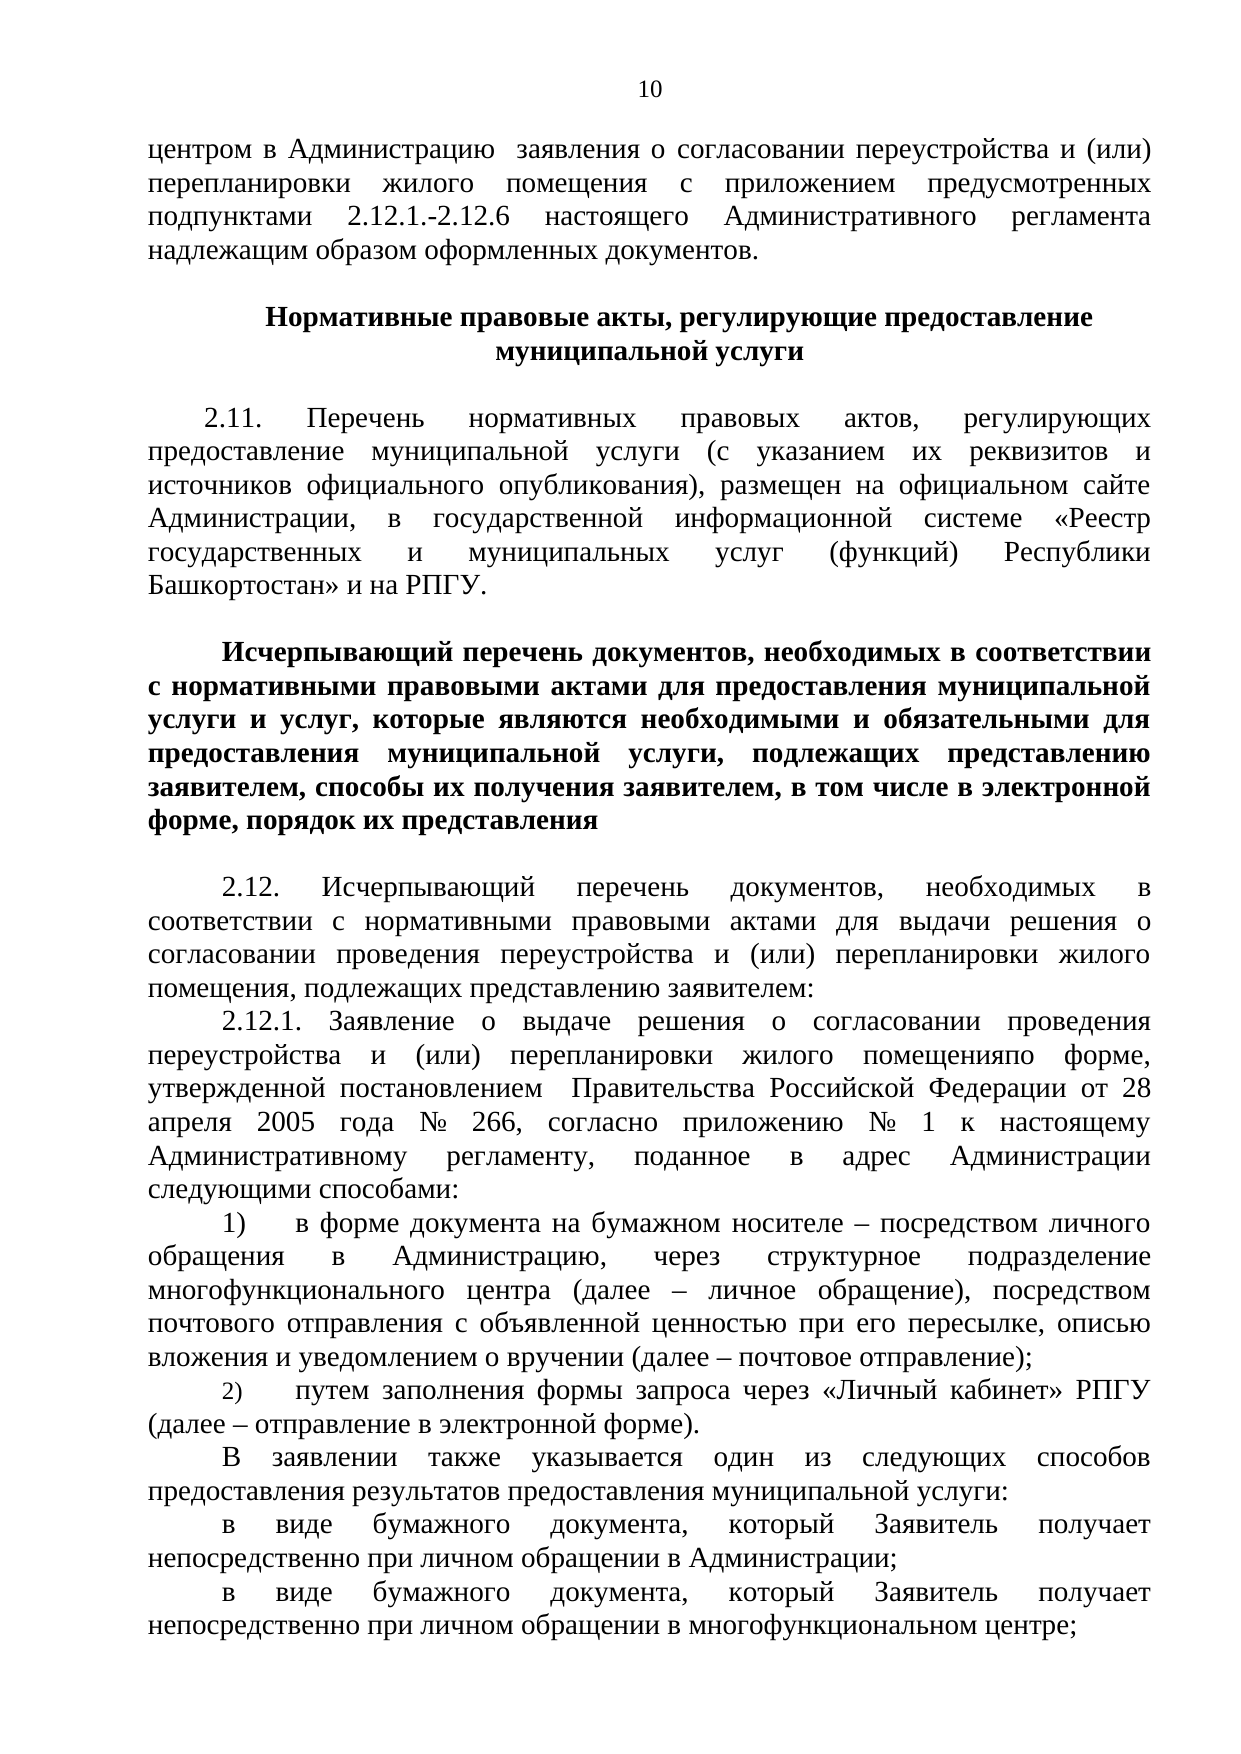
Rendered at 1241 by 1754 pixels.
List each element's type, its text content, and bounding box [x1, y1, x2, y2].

list в форме документа на бумажном носителе – посредством личного обращения в Администрацию, через структурное подразделение многофункционального центра (далее – личное обращение), посредством почтового отправления с объявленной ценностью при его пересылке, описью вложения и уведомлением о вручении (далее – почтовое отправление); [148, 1205, 1152, 1372]
text в виде бумажного документа, который Заявитель получает непосредственно при личном обращении в Администрации; [148, 1507, 1152, 1574]
list путем заполнения формы запроса через «Личный кабинет» РПГУ (далее – отправление в электронной форме). [148, 1372, 1152, 1439]
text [148, 131, 1152, 266]
text В заявлении также указывается один из следующих способов предоставления результатов предоставления муниципальной услуги: [148, 1439, 1152, 1507]
text в виде бумажного документа, который Заявитель получает непосредственно при личном обращении в многофункциональном центре; [148, 1574, 1152, 1641]
text 2.11. Перечень нормативных правовых актов, регулирующих предоставление муниципальной услуги (с указанием их реквизитов и источников официального опубликования), размещен на официальном сайте Администрации, в государственной информационной системе «Реестр государственных и муниципальных услуг (функций) Республики Башкортостан» и на РПГУ. [148, 400, 1152, 601]
text 2.12.1. Заявление о выдаче решения о согласовании проведения переустройства и (или) перепланировки жилого помещенияпо форме, утвержденной постановлением Правительства Российской Федерации от 28 апреля 2005 года № 266, согласно приложению № 1 к настоящему Административному регламенту, поданное в адрес Администрации следующими способами: [148, 1003, 1152, 1205]
text Нормативные правовые акты, регулирующие предоставление муниципальной услуги [148, 299, 1152, 366]
text 2.12. Исчерпывающий перечень документов, необходимых в соответствии с нормативными правовыми актами для выдачи решения о согласовании проведения переустройства и (или) перепланировки жилого помещения, подлежащих представлению заявителем: [148, 869, 1152, 1003]
text Исчерпывающий перечень документов, необходимых в соответствии с нормативными правовыми актами для предоставления муниципальной услуги и услуг, которые являются необходимыми и обязательными для предоставления муниципальной услуги, подлежащих представлению заявителем, способы их получения заявителем, в том числе в электронной форме, порядок их представления [148, 634, 1152, 836]
